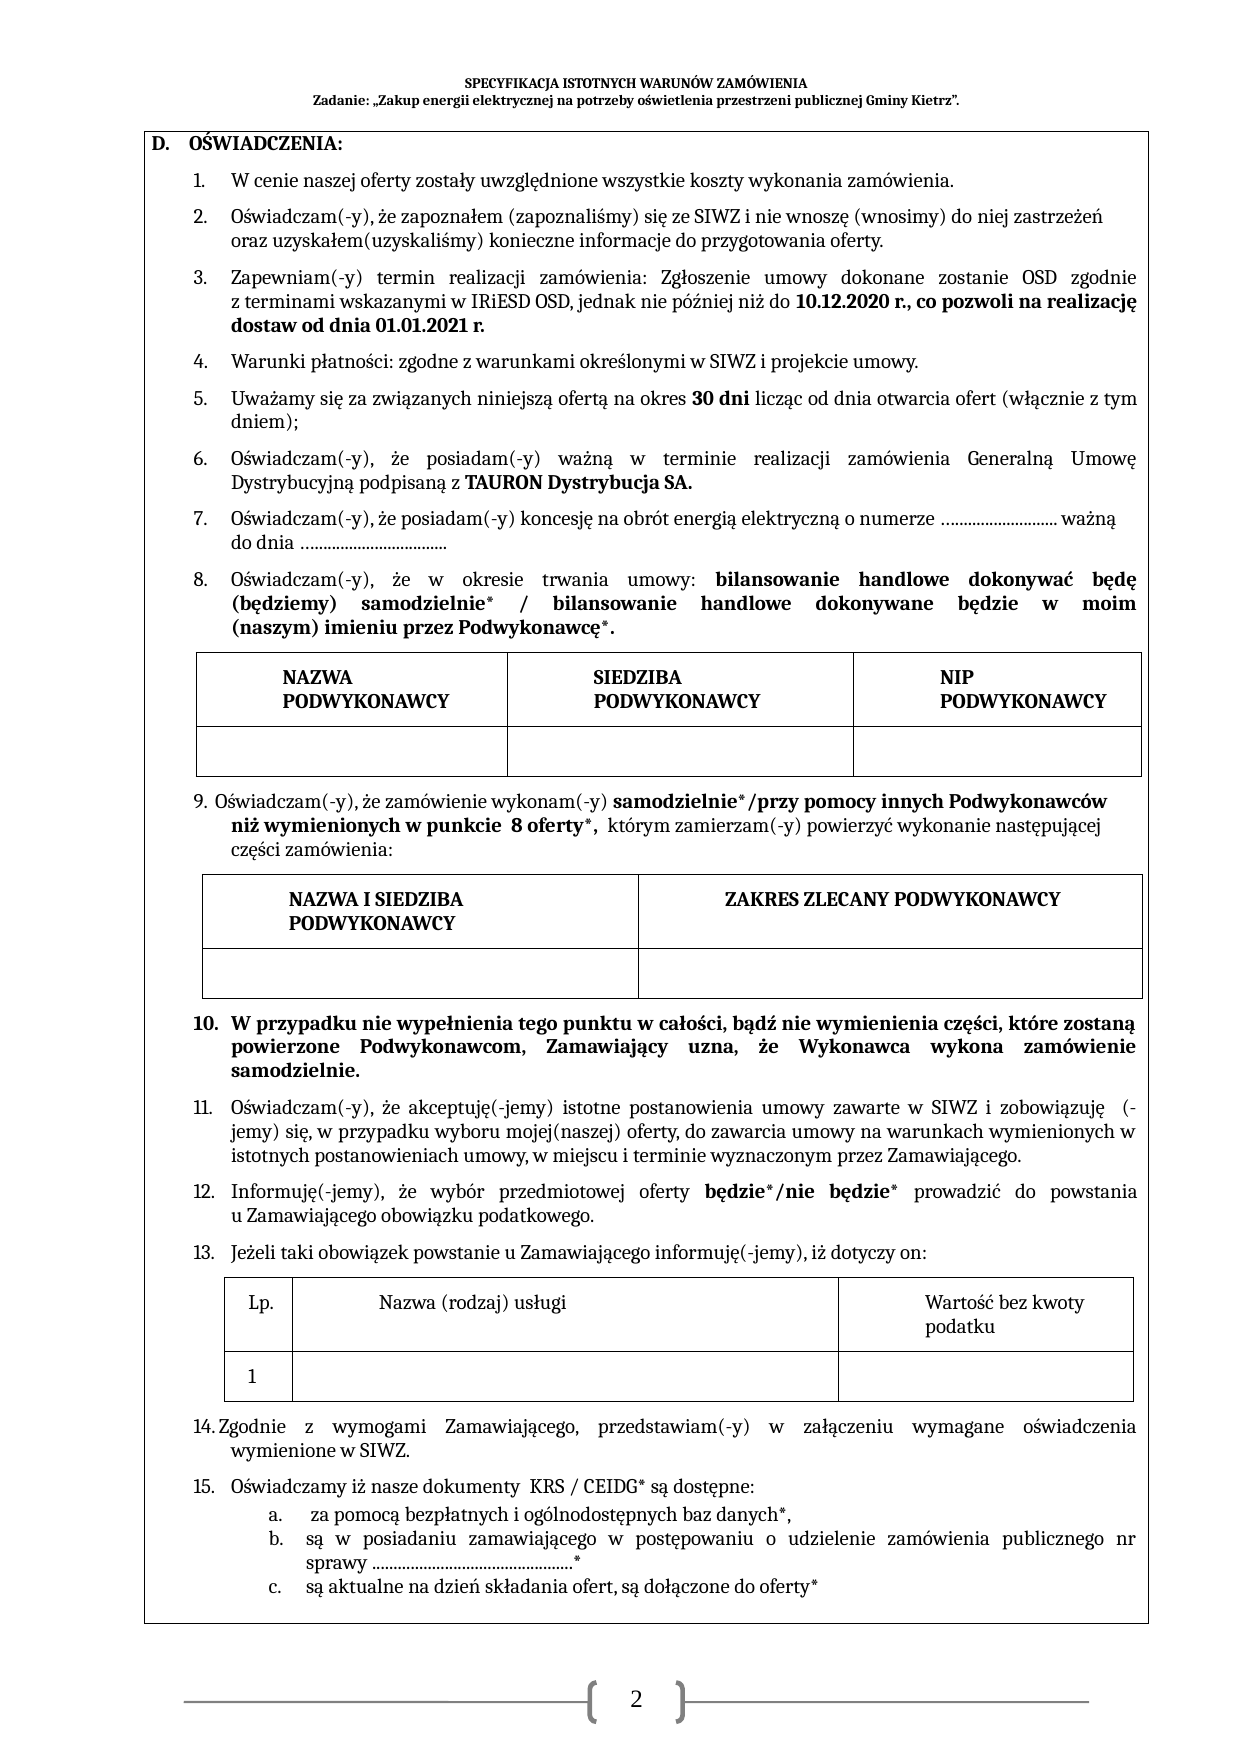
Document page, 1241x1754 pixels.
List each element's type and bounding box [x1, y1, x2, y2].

table_cell [145, 132, 1148, 1623]
